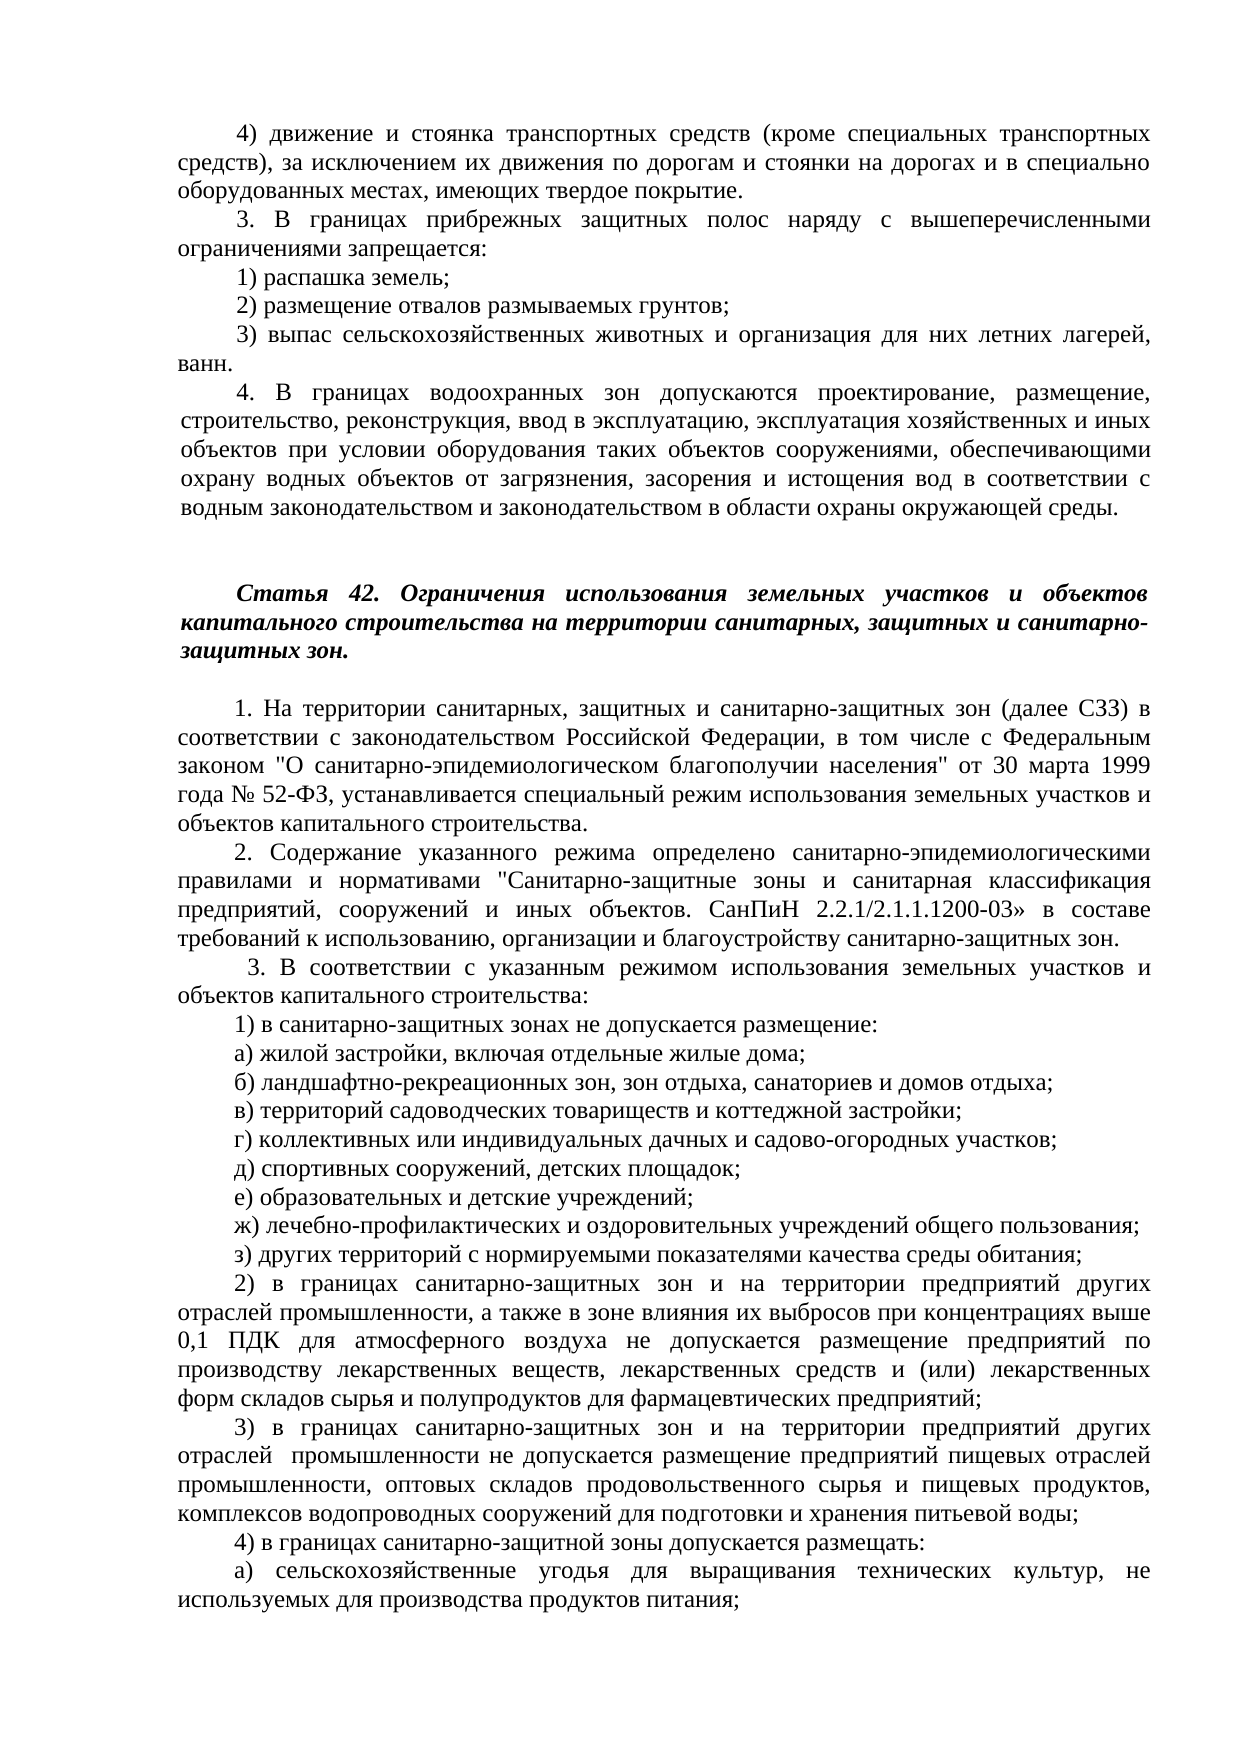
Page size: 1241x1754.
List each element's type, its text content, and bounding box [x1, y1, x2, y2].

text 4) в границах санитарно-защитной зоны допускается размещать: [177, 1527, 1152, 1556]
text Статья 42. Ограничения использования земельных участков и объектов капитального строительства на территории санитарных, защитных и санитарно-защитных зон. [180, 578, 1152, 664]
text 2) в границах санитарно-защитных зон и на территории предприятий других отраслей промышленности, а также в зоне влияния их выбросов при концентрациях выше 0,1 ПДК для атмосферного воздуха не допускается размещение предприятий по производству лекарственных веществ, лекарственных средств и (или) лекарственных форм складов сырья и полупродуктов для фармацевтических предприятий; [177, 1268, 1152, 1412]
text 3. В границах прибрежных защитных полос наряду с вышеперечисленными ограничениями запрещается: [177, 204, 1152, 262]
text г) коллективных или индивидуальных дачных и садово-огородных участков; [177, 1124, 1152, 1153]
text 2) размещение отвалов размываемых грунтов; [177, 291, 1152, 319]
text б) ландшафтно-рекреационных зон, зон отдыха, санаториев и домов отдыха; [177, 1067, 1152, 1096]
text а) жилой застройки, включая отдельные жилые дома; [177, 1038, 1152, 1067]
text 1) в санитарно-защитных зонах не допускается размещение: [177, 1009, 1152, 1038]
text 3) в границах санитарно-защитных зон и на территории предприятий других отраслей промышленности не допускается размещение предприятий пищевых отраслей промышленности, оптовых складов продовольственного сырья и пищевых продуктов, комплексов водопроводных сооружений для подготовки и хранения питьевой воды; [177, 1412, 1152, 1527]
text 4. В границах водоохранных зон допускаются проектирование, размещение, строительство, реконструкция, ввод в эксплуатацию, эксплуатация хозяйственных и иных объектов при условии оборудования таких объектов сооружениями, обеспечивающими охрану водных объектов от загрязнения, засорения и истощения вод в соответствии с водным законодательством и законодательством в области охраны окружающей среды. [180, 377, 1152, 521]
text в) территорий садоводческих товариществ и коттеджной застройки; [177, 1096, 1152, 1124]
text а) сельскохозяйственные угодья для выращивания технических культур, не используемых для производства продуктов питания; [177, 1556, 1152, 1613]
text 1. На территории санитарных, защитных и санитарно-защитных зон (далее СЗЗ) в соответствии с законодательством Российской Федерации, в том числе с Федеральным законом "О санитарно-эпидемиологическом благополучии населения" от 30 марта 1999 года № 52-ФЗ, устанавливается специальный режим использования земельных участков и объектов капитального строительства. [177, 693, 1152, 837]
text 3. В соответствии с указанным режимом использования земельных участков и объектов капитального строительства: [177, 952, 1152, 1009]
text 1) распашка земель; [177, 262, 1152, 291]
text 2. Содержание указанного режима определено санитарно-эпидемиологическими правилами и нормативами "Санитарно-защитные зоны и санитарная классификация предприятий, сооружений и иных объектов. СанПиН 2.2.1/2.1.1.1200-03» в составе требований к использованию, организации и благоустройству санитарно-защитных зон. [177, 837, 1152, 952]
text з) других территорий с нормируемыми показателями качества среды обитания; [177, 1239, 1152, 1268]
text ж) лечебно-профилактических и оздоровительных учреждений общего пользования; [177, 1211, 1152, 1239]
text д) спортивных сооружений, детских площадок; [177, 1153, 1152, 1182]
text 3) выпас сельскохозяйственных животных и организация для них летних лагерей, ванн. [177, 319, 1152, 377]
text е) образовательных и детские учреждений; [177, 1182, 1152, 1211]
text 4) движение и стоянка транспортных средств (кроме специальных транспортных средств), за исключением их движения по дорогам и стоянки на дорогах и в специально оборудованных местах, имеющих твердое покрытие. [177, 118, 1152, 204]
